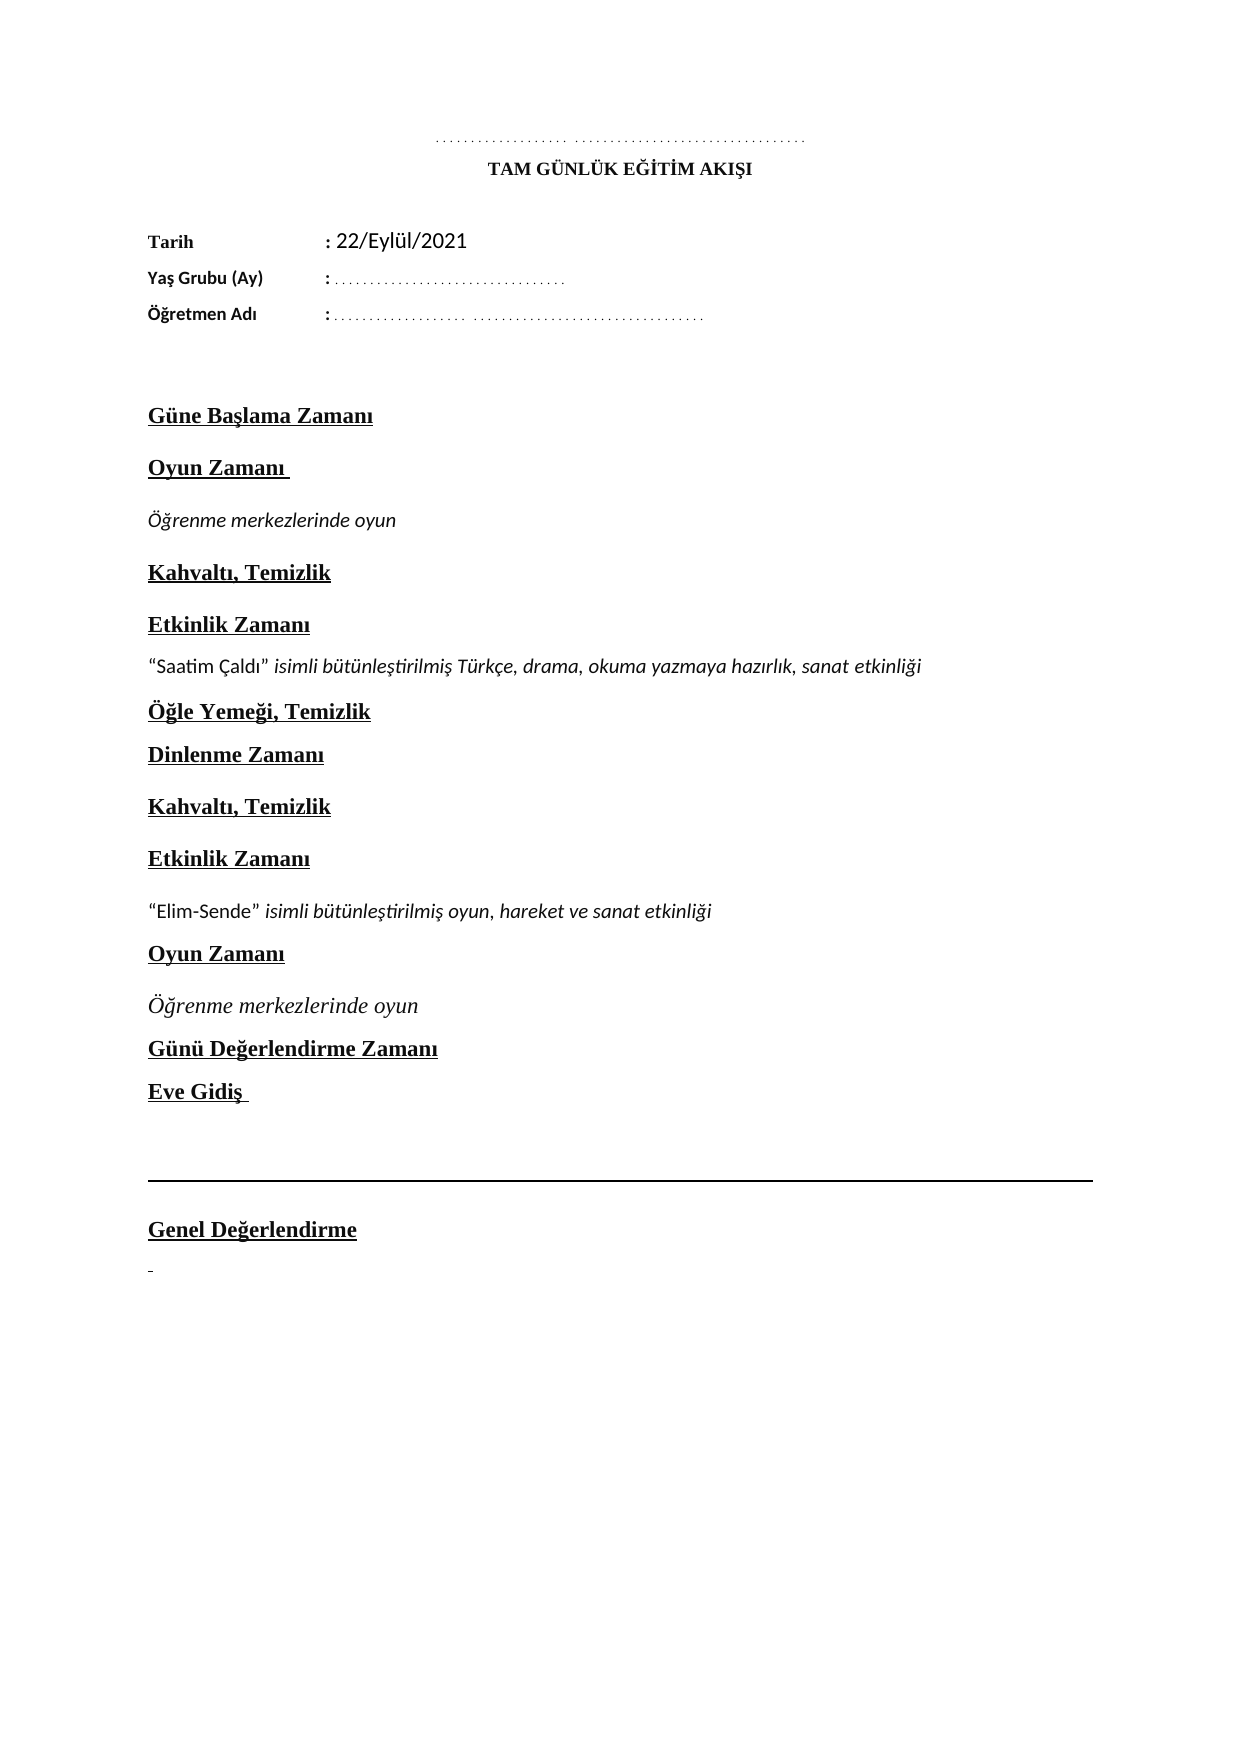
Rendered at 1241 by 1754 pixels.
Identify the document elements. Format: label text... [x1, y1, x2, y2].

text Öğle Yemeği, Temizlik [148, 698, 1093, 724]
text Dinlenme Zamanı [148, 741, 1093, 767]
text Genel Değerlendirme [148, 1216, 1093, 1243]
text Öğretmen Adı : ................... ................................. [148, 302, 1093, 324]
text Kahvaltı, Temizlik [148, 784, 1093, 819]
text Günü Değerlendirme Zamanı [148, 1035, 1093, 1062]
text Kahvaltı, Temizlik [148, 549, 1093, 585]
text Etkinlik Zamanı [148, 602, 1093, 637]
text Güne Başlama Zamanı [148, 393, 1093, 429]
text Yaş Grubu (Ay) : ................................. [148, 266, 1093, 289]
text “Elim-Sende” isimli bütünleştirilmiş oyun, hareket ve sanat etkinliği [148, 888, 1093, 923]
text Oyun Zamanı [148, 940, 1093, 966]
text “Saatim Çaldı” isimli bütünleştirilmiş Türkçe, drama, okuma yazmaya hazırlık, sanat etkinliği [148, 654, 1093, 679]
text Öğrenme merkezlerinde oyun [148, 983, 1093, 1018]
text Eve Gidiş [148, 1078, 1093, 1104]
text Etkinlik Zamanı [148, 836, 1093, 871]
text TAM GÜNLÜK EĞİTİM AKIŞI [148, 158, 1093, 179]
text ................... ................................. [148, 131, 1093, 145]
text Tarih : 22/Eylül/2021 [148, 226, 1093, 254]
text Öğrenme merkezlerinde oyun [148, 497, 1093, 533]
text Oyun Zamanı [148, 445, 1093, 481]
